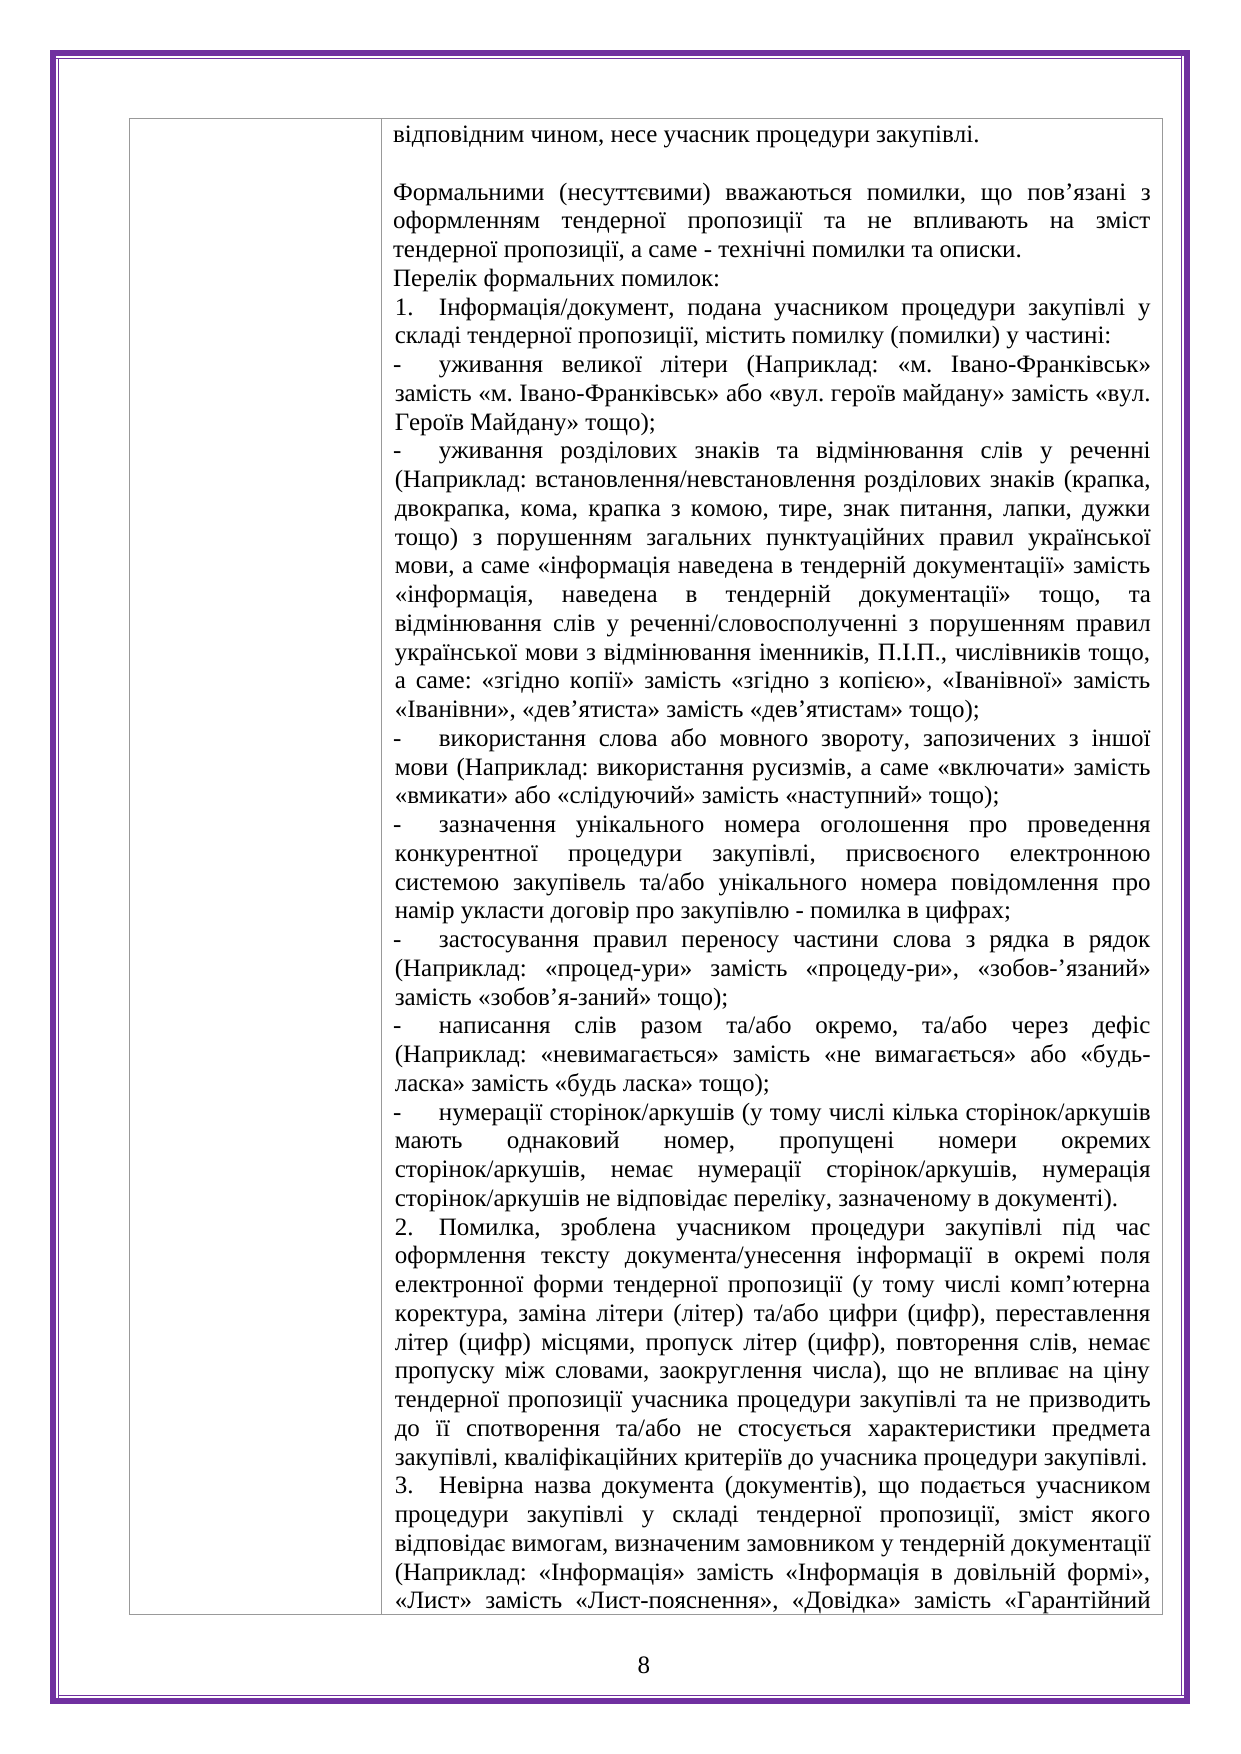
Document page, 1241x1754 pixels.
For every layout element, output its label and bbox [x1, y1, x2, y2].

table_cell [130, 119, 381, 1614]
table_cell [382, 119, 1162, 1614]
